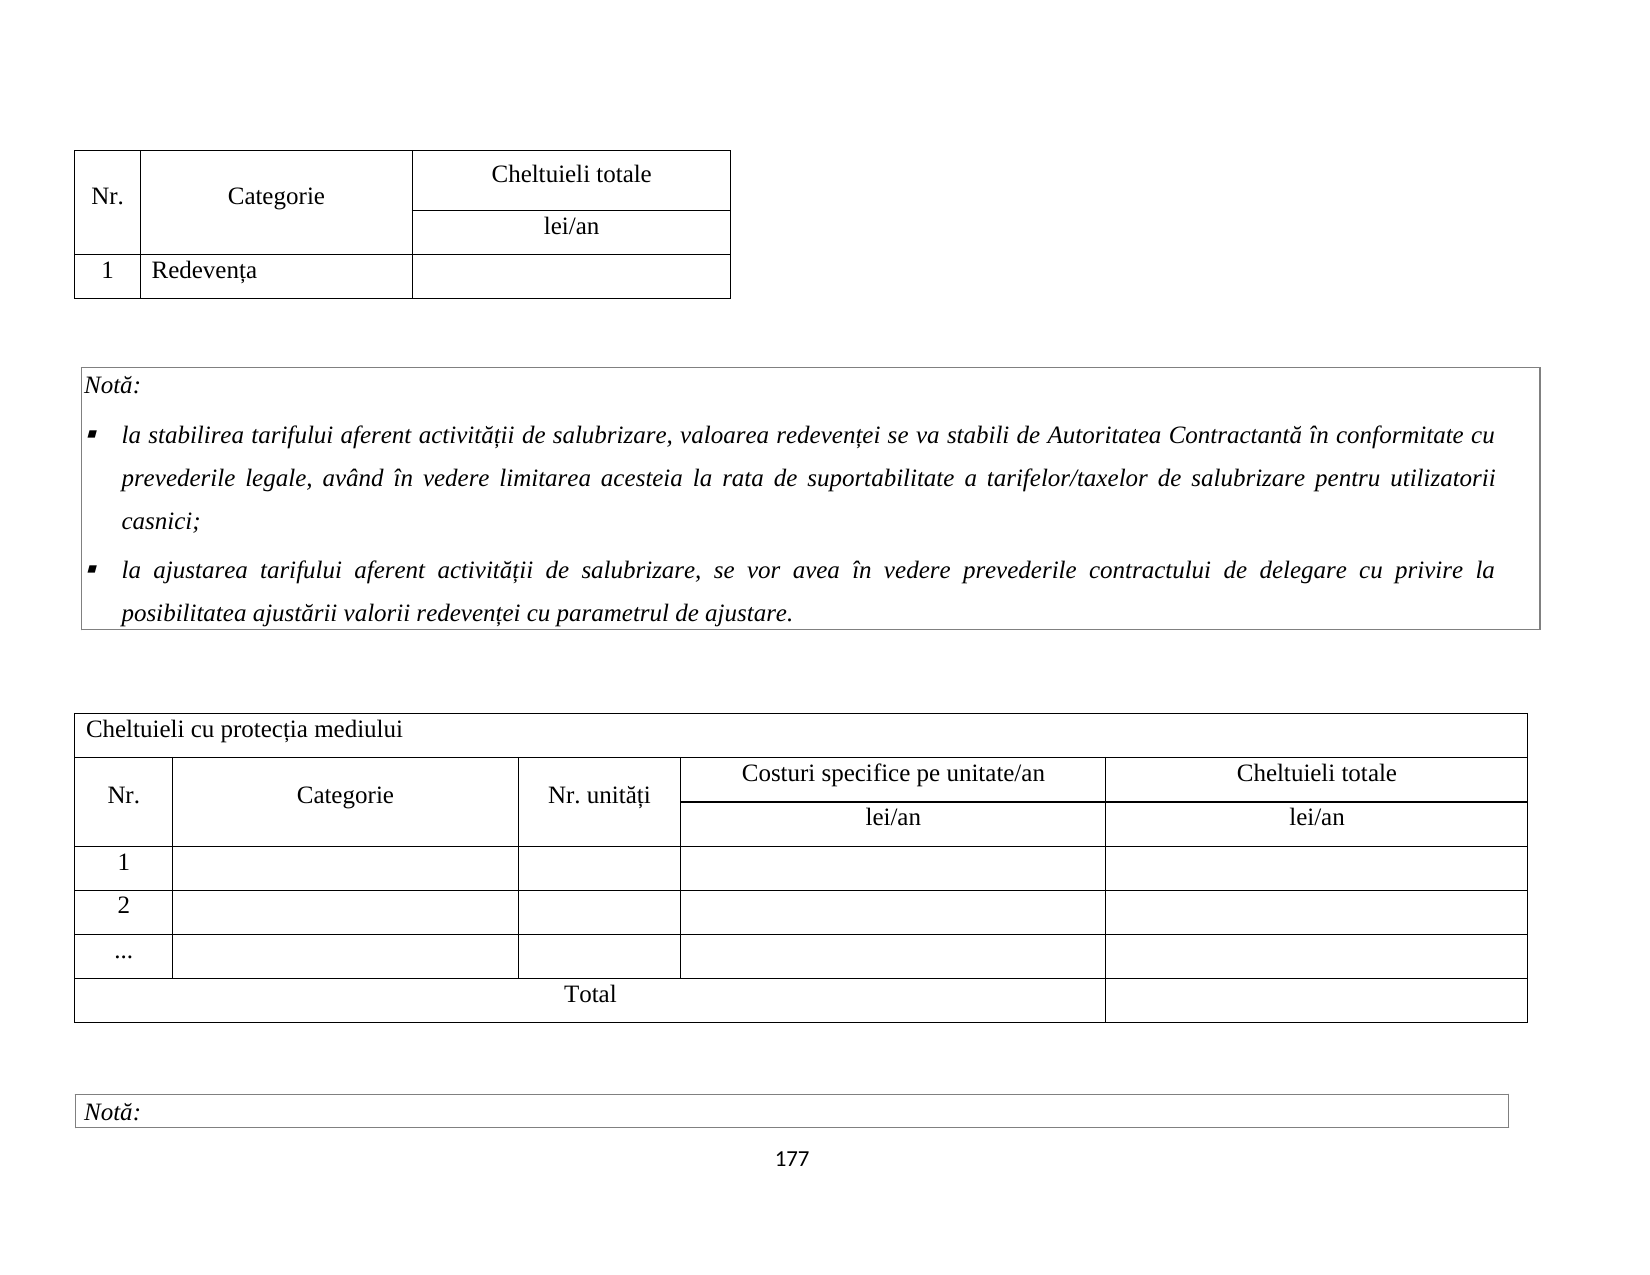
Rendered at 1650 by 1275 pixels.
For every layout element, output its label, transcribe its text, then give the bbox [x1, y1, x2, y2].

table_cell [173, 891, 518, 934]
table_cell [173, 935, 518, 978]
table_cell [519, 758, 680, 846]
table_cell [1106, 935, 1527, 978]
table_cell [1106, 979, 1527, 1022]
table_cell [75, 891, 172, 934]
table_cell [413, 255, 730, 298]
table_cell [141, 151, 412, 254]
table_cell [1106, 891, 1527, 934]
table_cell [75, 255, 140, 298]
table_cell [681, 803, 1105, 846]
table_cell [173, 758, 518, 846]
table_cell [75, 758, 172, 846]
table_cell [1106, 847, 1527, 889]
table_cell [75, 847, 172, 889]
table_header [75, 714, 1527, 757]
list la ajustarea tarifului aferent activității de salubrizare, se vor avea în vedere prevederile contractului de delegare cu privire la posibilitatea ajustării valorii redevenței cu parametrul de ajustare. [82, 552, 1539, 629]
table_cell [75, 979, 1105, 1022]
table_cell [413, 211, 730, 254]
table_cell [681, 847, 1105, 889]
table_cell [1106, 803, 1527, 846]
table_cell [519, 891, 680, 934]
list la stabilirea tarifului aferent activității de salubrizare, valoarea redevenței se va stabili de Autoritatea Contractantă în conformitate cu prevederile legale, având în vedere limitarea acesteia la rata de suportabilitate a tarifelor/taxelor de salubrizare pentru utilizatorii casnici; [82, 417, 1539, 535]
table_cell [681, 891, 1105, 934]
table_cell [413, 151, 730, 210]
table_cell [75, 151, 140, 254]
text Notă: [76, 1095, 1508, 1127]
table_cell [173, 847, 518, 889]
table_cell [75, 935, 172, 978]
text Notă: [82, 368, 1539, 399]
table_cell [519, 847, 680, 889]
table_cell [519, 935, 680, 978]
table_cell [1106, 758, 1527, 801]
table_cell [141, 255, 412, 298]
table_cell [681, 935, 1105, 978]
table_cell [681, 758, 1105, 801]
